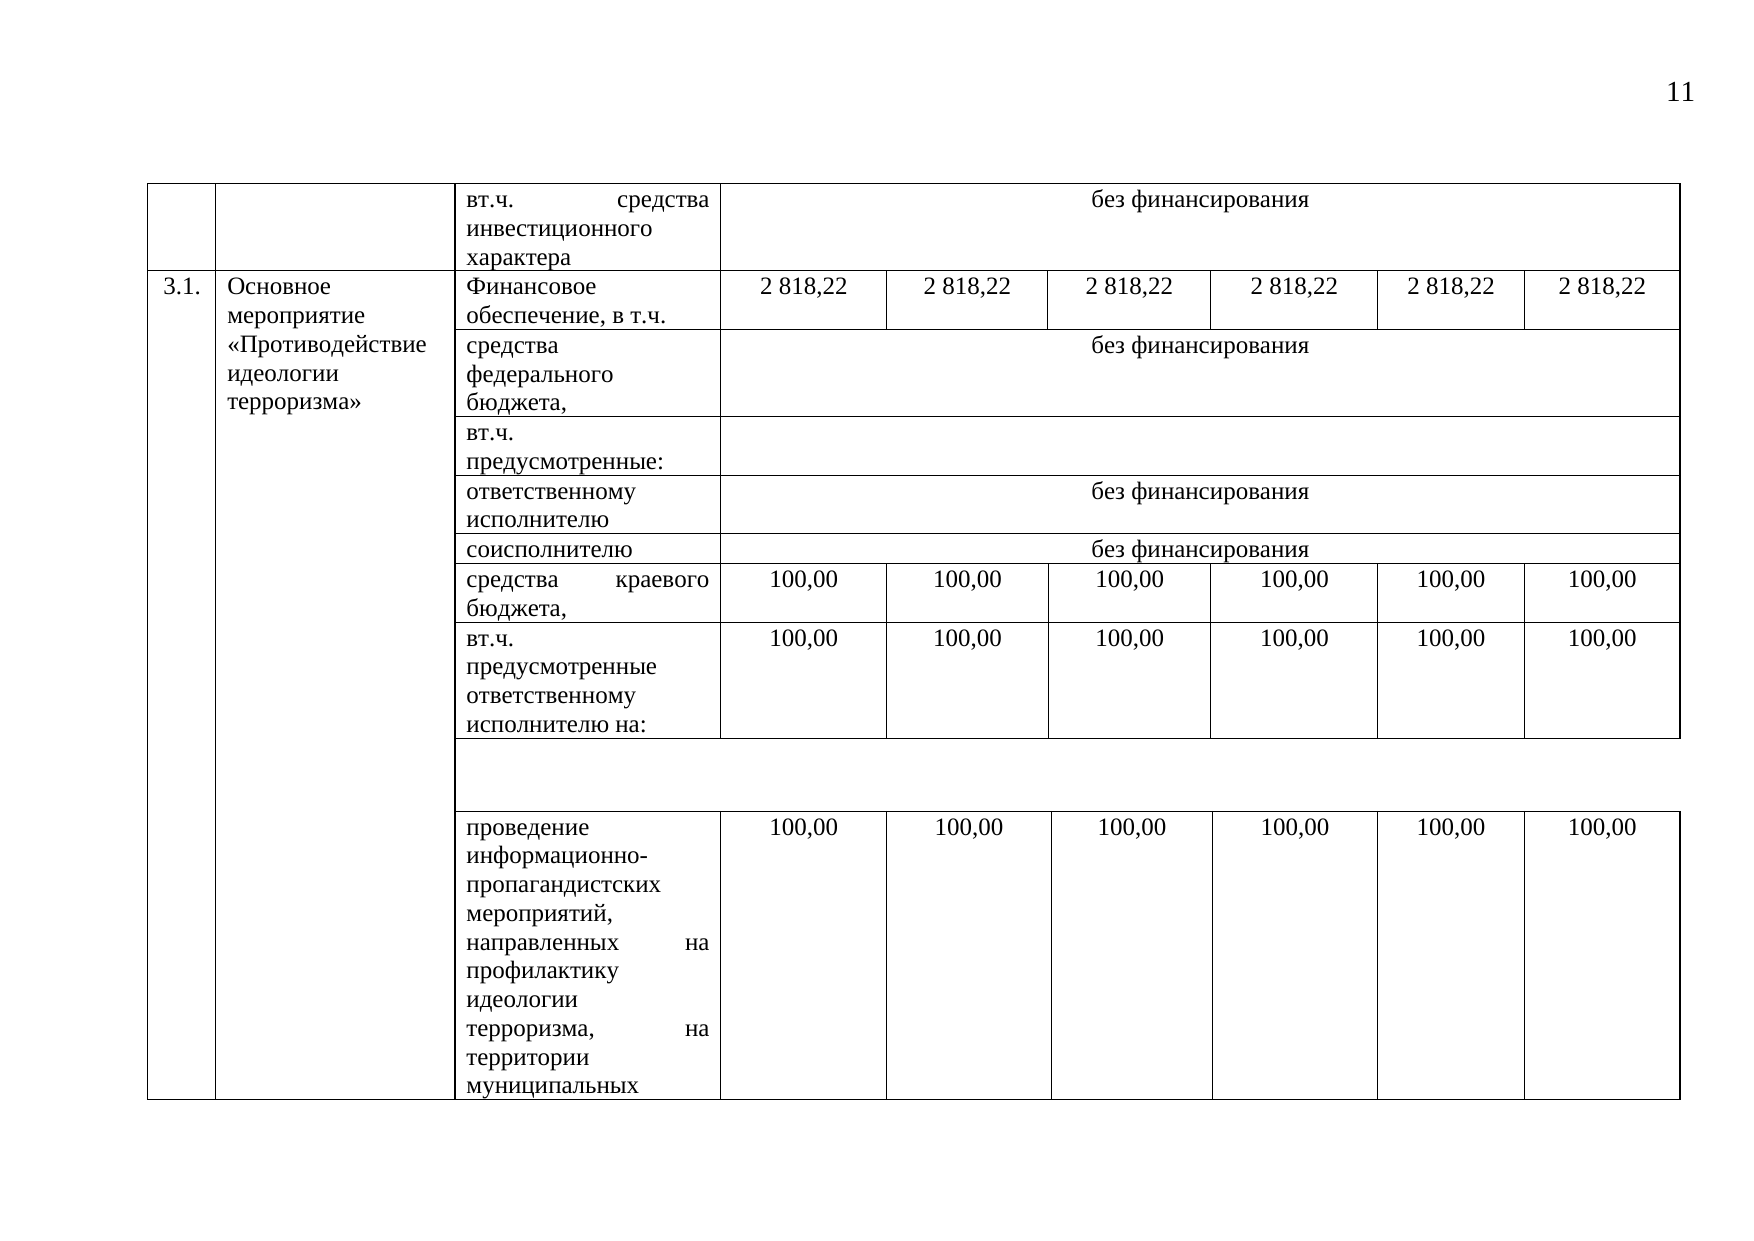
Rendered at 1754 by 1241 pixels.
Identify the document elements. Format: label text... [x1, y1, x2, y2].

table_cell 100,00 [1049, 623, 1210, 738]
table_cell без финансирования [721, 330, 1679, 416]
table_cell 100,00 [1525, 812, 1679, 1099]
table_cell 100,00 [1213, 812, 1377, 1099]
table_cell без финансирования [721, 476, 1679, 533]
table_cell 100,00 [1378, 812, 1524, 1099]
table_cell без финансирования [721, 184, 1679, 270]
table_cell 3.1. [148, 271, 215, 1099]
table_cell вт.ч. предусмотренные ответственному исполнителю на: [456, 623, 720, 738]
table_cell 2 818,22 [1211, 271, 1377, 329]
table_cell соисполнителю [456, 534, 720, 563]
table_cell средства федерального бюджета, [456, 330, 720, 416]
table_cell 100,00 [1525, 564, 1679, 622]
table_cell Финансовое обеспечение, в т.ч. [456, 271, 720, 329]
table_cell без финансирования [721, 534, 1679, 563]
table_cell 100,00 [1378, 564, 1524, 622]
table_cell 100,00 [1525, 623, 1679, 738]
table_cell Основное мероприятие «Противодействие идеологии терроризма» [216, 271, 454, 1099]
table_cell 2 818,22 [887, 271, 1047, 329]
table_cell 2 818,22 [1525, 271, 1679, 329]
table_cell 100,00 [1052, 812, 1212, 1099]
table_cell 100,00 [1211, 623, 1377, 738]
table_cell вт.ч. средства инвестиционного характера [456, 184, 720, 270]
table_cell 100,00 [887, 564, 1048, 622]
table_cell [721, 417, 1679, 475]
table_cell 100,00 [887, 812, 1051, 1099]
table_cell 100,00 [1211, 564, 1377, 622]
table_cell 100,00 [1378, 623, 1524, 738]
table_cell 100,00 [721, 812, 886, 1099]
table_cell 100,00 [887, 623, 1048, 738]
table_cell 2 818,22 [1378, 271, 1524, 329]
table_cell 100,00 [721, 564, 886, 622]
table_cell 100,00 [721, 623, 886, 738]
table_cell 2 818,22 [1048, 271, 1210, 329]
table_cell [456, 812, 720, 1099]
table_cell 100,00 [1049, 564, 1210, 622]
table_cell 2 818,22 [721, 271, 886, 329]
table_cell ответственному исполнителю [456, 476, 720, 533]
table_cell средства краевого бюджета, [456, 564, 720, 622]
table_cell вт.ч. предусмотренные: [456, 417, 720, 475]
